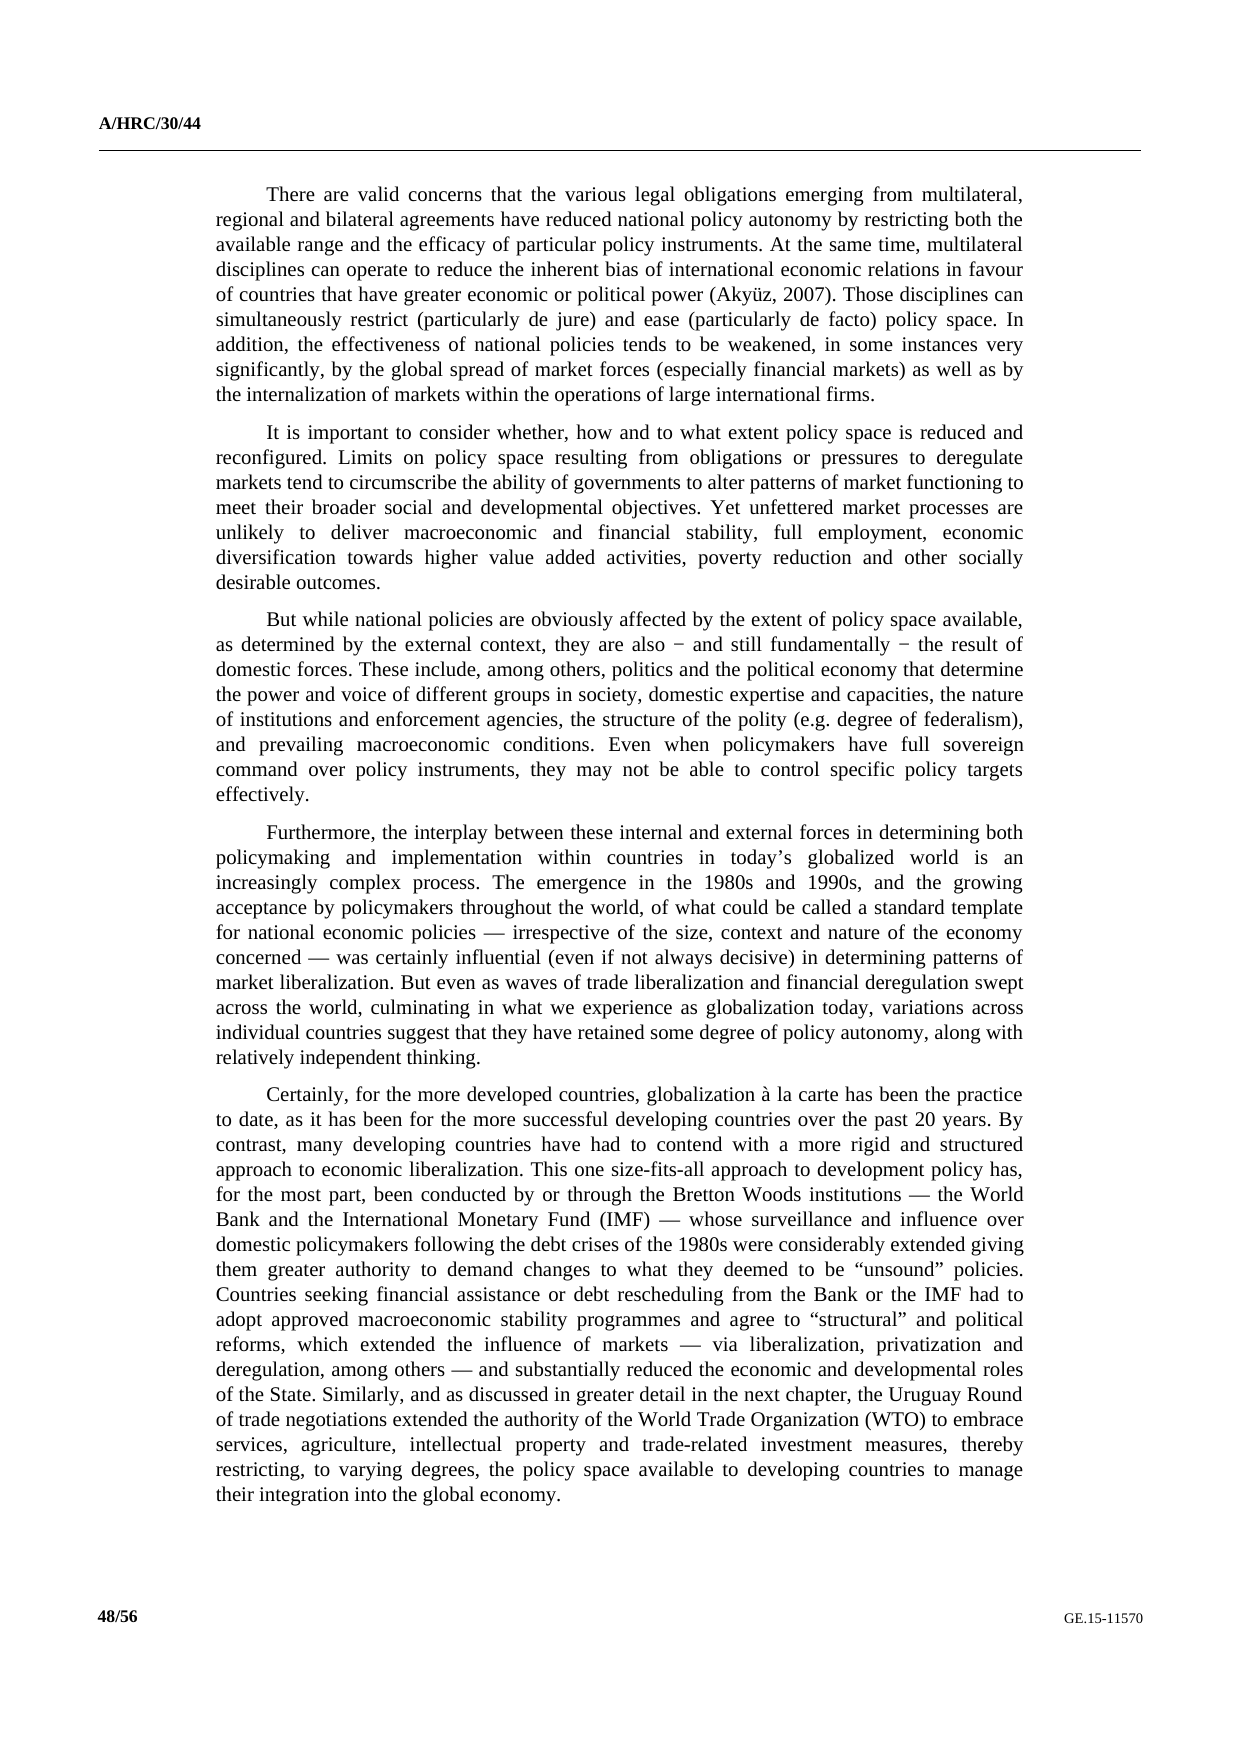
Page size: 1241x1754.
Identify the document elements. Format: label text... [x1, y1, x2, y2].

text There are valid concerns that the various legal obligations emerging from multilateral, regional and bilateral agreements have reduced national policy autonomy by restricting both the available range and the efficacy of particular policy instruments. At the same time, multilateral disciplines can operate to reduce the inherent bias of international economic relations in favour of countries that have greater economic or political power (Akyüz, 2007). Those disciplines can simultaneously restrict (particularly de jure) and ease (particularly de facto) policy space. In addition, the effectiveness of national policies tends to be weakened, in some instances very significantly, by the global spread of market forces (especially financial markets) as well as by the internalization of markets within the operations of large international firms. [216, 181, 1024, 406]
text It is important to consider whether, how and to what extent policy space is reduced and reconfigured. Limits on policy space resulting from obligations or pressures to deregulate markets tend to circumscribe the ability of governments to alter patterns of market functioning to meet their broader social and developmental objectives. Yet unfettered market processes are unlikely to deliver macroeconomic and financial stability, full employment, economic diversification towards higher value added activities, poverty reduction and other socially desirable outcomes. [216, 419, 1024, 594]
text But while national policies are obviously affected by the extent of policy space available, as determined by the external context, they are also − and still fundamentally − the result of domestic forces. These include, among others, politics and the political economy that determine the power and voice of different groups in society, domestic expertise and capacities, the nature of institutions and enforcement agencies, the structure of the polity (e.g. degree of federalism), and prevailing macroeconomic conditions. Even when policymakers have full sovereign command over policy instruments, they may not be able to control specific policy targets effectively. [216, 606, 1024, 806]
text Certainly, for the more developed countries, globalization à la carte has been the practice to date, as it has been for the more successful developing countries over the past 20 years. By contrast, many developing countries have had to contend with a more rigid and structured approach to economic liberalization. This one size-fits-all approach to development policy has, for the most part, been conducted by or through the Bretton Woods institutions — the World Bank and the International Monetary Fund (IMF) — whose surveillance and influence over domestic policymakers following the debt crises of the 1980s were considerably extended giving them greater authority to demand changes to what they deemed to be “unsound” policies. Countries seeking financial assistance or debt rescheduling from the Bank or the IMF had to adopt approved macroeconomic stability programmes and agree to “structural” and political reforms, which extended the influence of markets — via liberalization, privatization and deregulation, among others — and substantially reduced the economic and developmental roles of the State. Similarly, and as discussed in greater detail in the next chapter, the Uruguay Round of trade negotiations extended the authority of the World Trade Organization (WTO) to embrace services, agriculture, intellectual property and trade-related investment measures, thereby restricting, to varying degrees, the policy space available to developing countries to manage their integration into the global economy. [216, 1081, 1024, 1506]
text Furthermore, the interplay between these internal and external forces in determining both policymaking and implementation within countries in today’s globalized world is an increasingly complex process. The emergence in the 1980s and 1990s, and the growing acceptance by policymakers throughout the world, of what could be called a standard template for national economic policies — irrespective of the size, context and nature of the economy concerned — was certainly influential (even if not always decisive) in determining patterns of market liberalization. But even as waves of trade liberalization and financial deregulation swept across the world, culminating in what we experience as globalization today, variations across individual countries suggest that they have retained some degree of policy autonomy, along with relatively independent thinking. [216, 819, 1024, 1069]
